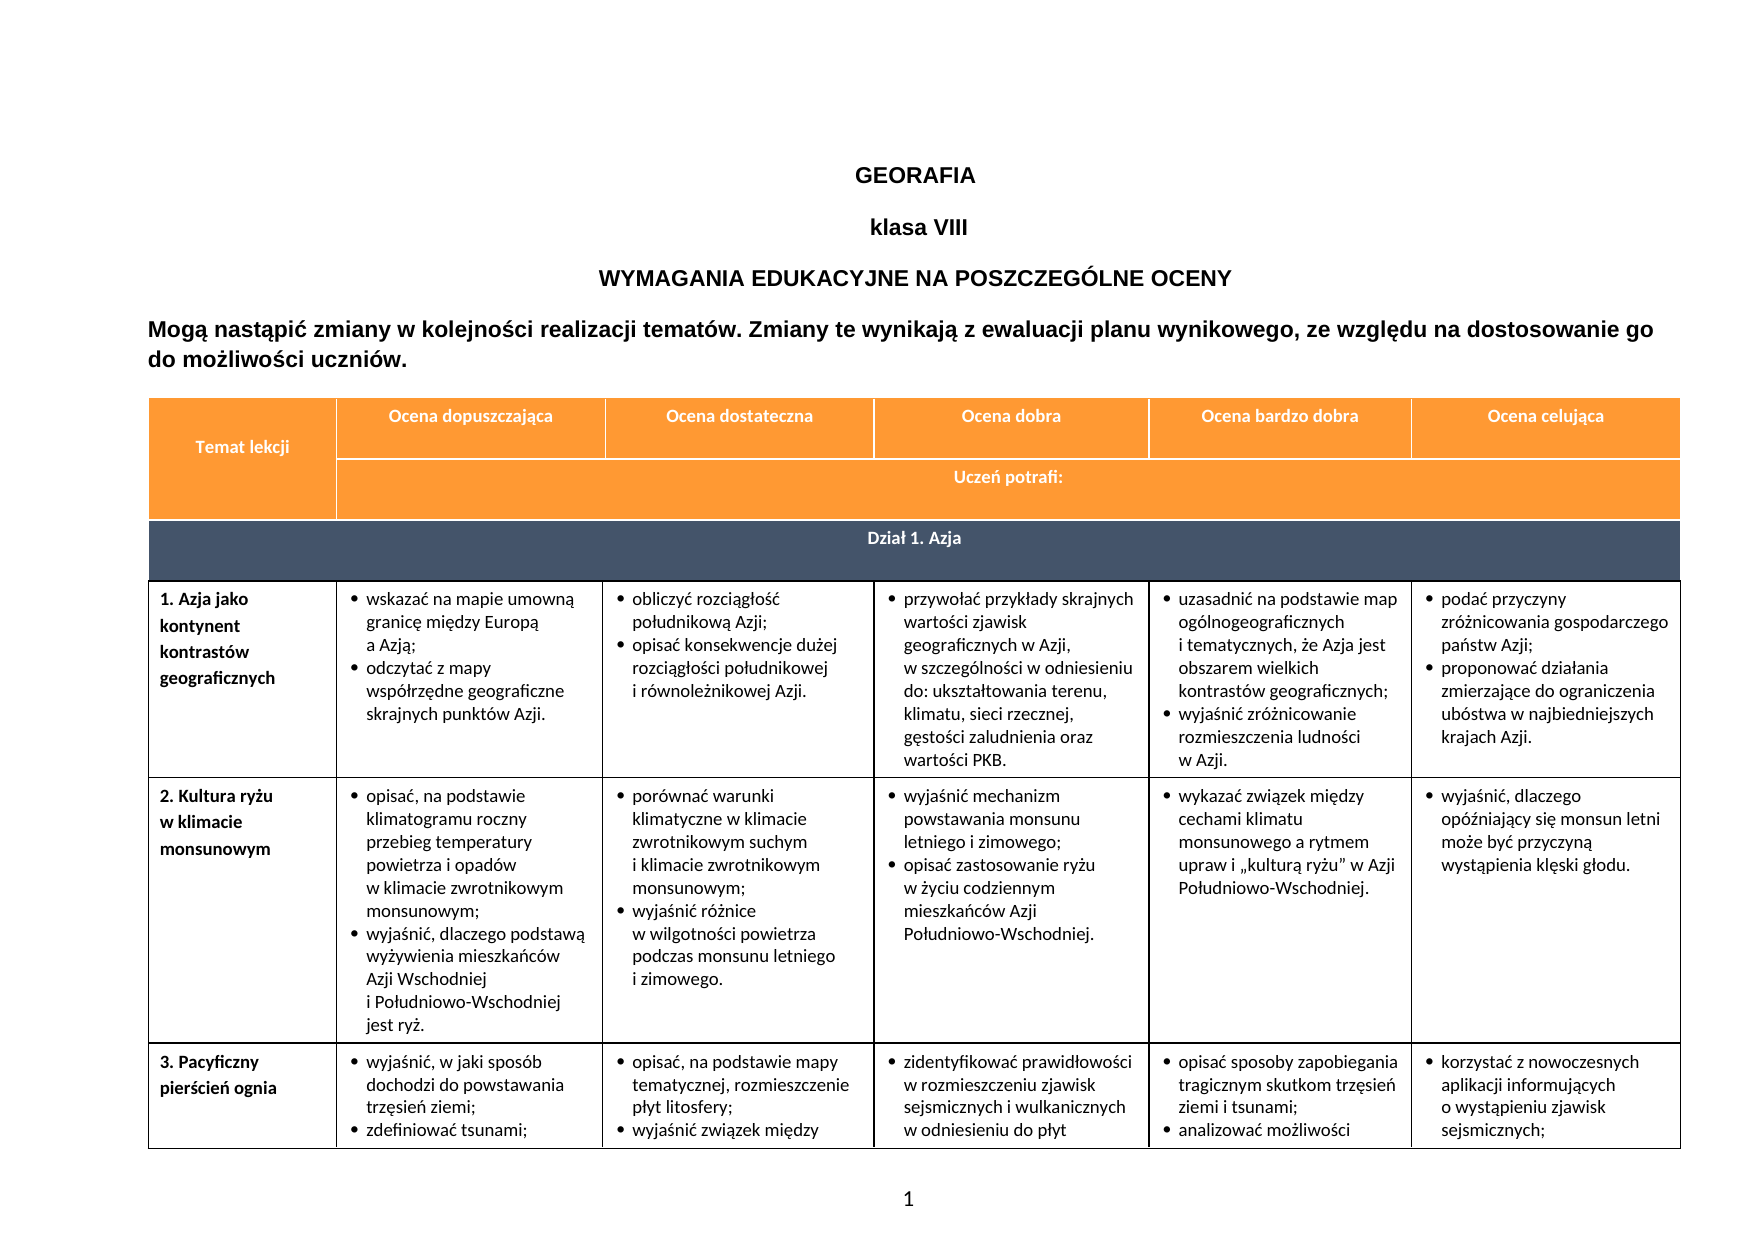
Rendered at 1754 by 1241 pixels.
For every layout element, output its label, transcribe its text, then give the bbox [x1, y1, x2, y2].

table_cell Uczeń potrafi: [337, 460, 1680, 519]
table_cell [1412, 1044, 1680, 1147]
table_cell obliczyć rozciągłość południkową Azji; opisać konsekwencje dużej rozciągłości południkowej i równoleżnikowej Azji. [603, 582, 873, 777]
table_header Ocena dostateczna [606, 398, 874, 458]
table_cell uzasadnić na podstawie map ogólnogeograficznych i tematycznych, że Azja jest obszarem wielkich kontrastów geograficznych; wyjaśnić zróżnicowanie rozmieszczenia ludności w Azji. [1150, 582, 1411, 777]
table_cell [875, 1044, 1148, 1147]
table_header Ocena bardzo dobra [1150, 398, 1411, 458]
table_cell 3. Pacyficzny pierścień ognia [149, 1044, 336, 1147]
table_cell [1150, 1044, 1411, 1147]
table_cell wykazać związek między cechami klimatu monsunowego a rytmem upraw i „kulturą ryżu” w Azji Południowo-Wschodniej. [1150, 778, 1411, 1042]
table_header Ocena celująca [1412, 398, 1680, 458]
table_cell Dział 1. Azja [149, 521, 1680, 580]
table_cell wskazać na mapie umowną granicę między Europą a Azją; odczytać z mapy współrzędne geograficzne skrajnych punktów Azji. [337, 582, 602, 777]
table_cell przywołać przykłady skrajnych wartości zjawisk geograficznych w Azji, w szczególności w odniesieniu do: ukształtowania terenu, klimatu, sieci rzecznej, gęstości zaludnienia oraz wartości PKB. [875, 582, 1148, 777]
text Mogą nastąpić zmiany w kolejności realizacji tematów. Zmiany te wynikają z ewaluacji planu wynikowego, ze względu na dostosowanie go do możliwości uczniów. [148, 316, 1668, 372]
table_cell opisać, na podstawie klimatogramu roczny przebieg temperatury powietrza i opadów w klimacie zwrotnikowym monsunowym; wyjaśnić, dlaczego podstawą wyżywienia mieszkańców Azji Wschodniej i Południowo-Wschodniej jest ryż. [337, 778, 602, 1042]
text WYMAGANIA EDUKACYJNE NA POSZCZEGÓLNE OCENY [162, 264, 1668, 291]
table_cell podać przyczyny zróżnicowania gospodarczego państw Azji; proponować działania zmierzające do ograniczenia ubóstwa w najbiedniejszych krajach Azji. [1412, 582, 1680, 777]
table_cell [603, 1044, 873, 1147]
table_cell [337, 1044, 602, 1147]
table_cell porównać warunki klimatyczne w klimacie zwrotnikowym suchym i klimacie zwrotnikowym monsunowym; wyjaśnić różnice w wilgotności powietrza podczas monsunu letniego i zimowego. [603, 778, 873, 1042]
table_cell 1. Azja jako kontynent kontrastów geograficznych [149, 582, 336, 777]
table_header Temat lekcji [149, 398, 336, 519]
text klasa VIII [162, 213, 1668, 240]
table_header Ocena dobra [875, 398, 1149, 458]
table_cell wyjaśnić mechanizm powstawania monsunu letniego i zimowego; opisać zastosowanie ryżu w życiu codziennym mieszkańców Azji Południowo-Wschodniej. [875, 778, 1148, 1042]
table_header Ocena dopuszczająca [337, 398, 605, 458]
table_cell 2. Kultura ryżu w klimacie monsunowym [149, 778, 336, 1042]
table_cell wyjaśnić, dlaczego opóźniający się monsun letni może być przyczyną wystąpienia klęski głodu. [1412, 778, 1680, 1042]
text GEORAFIA [162, 162, 1668, 189]
